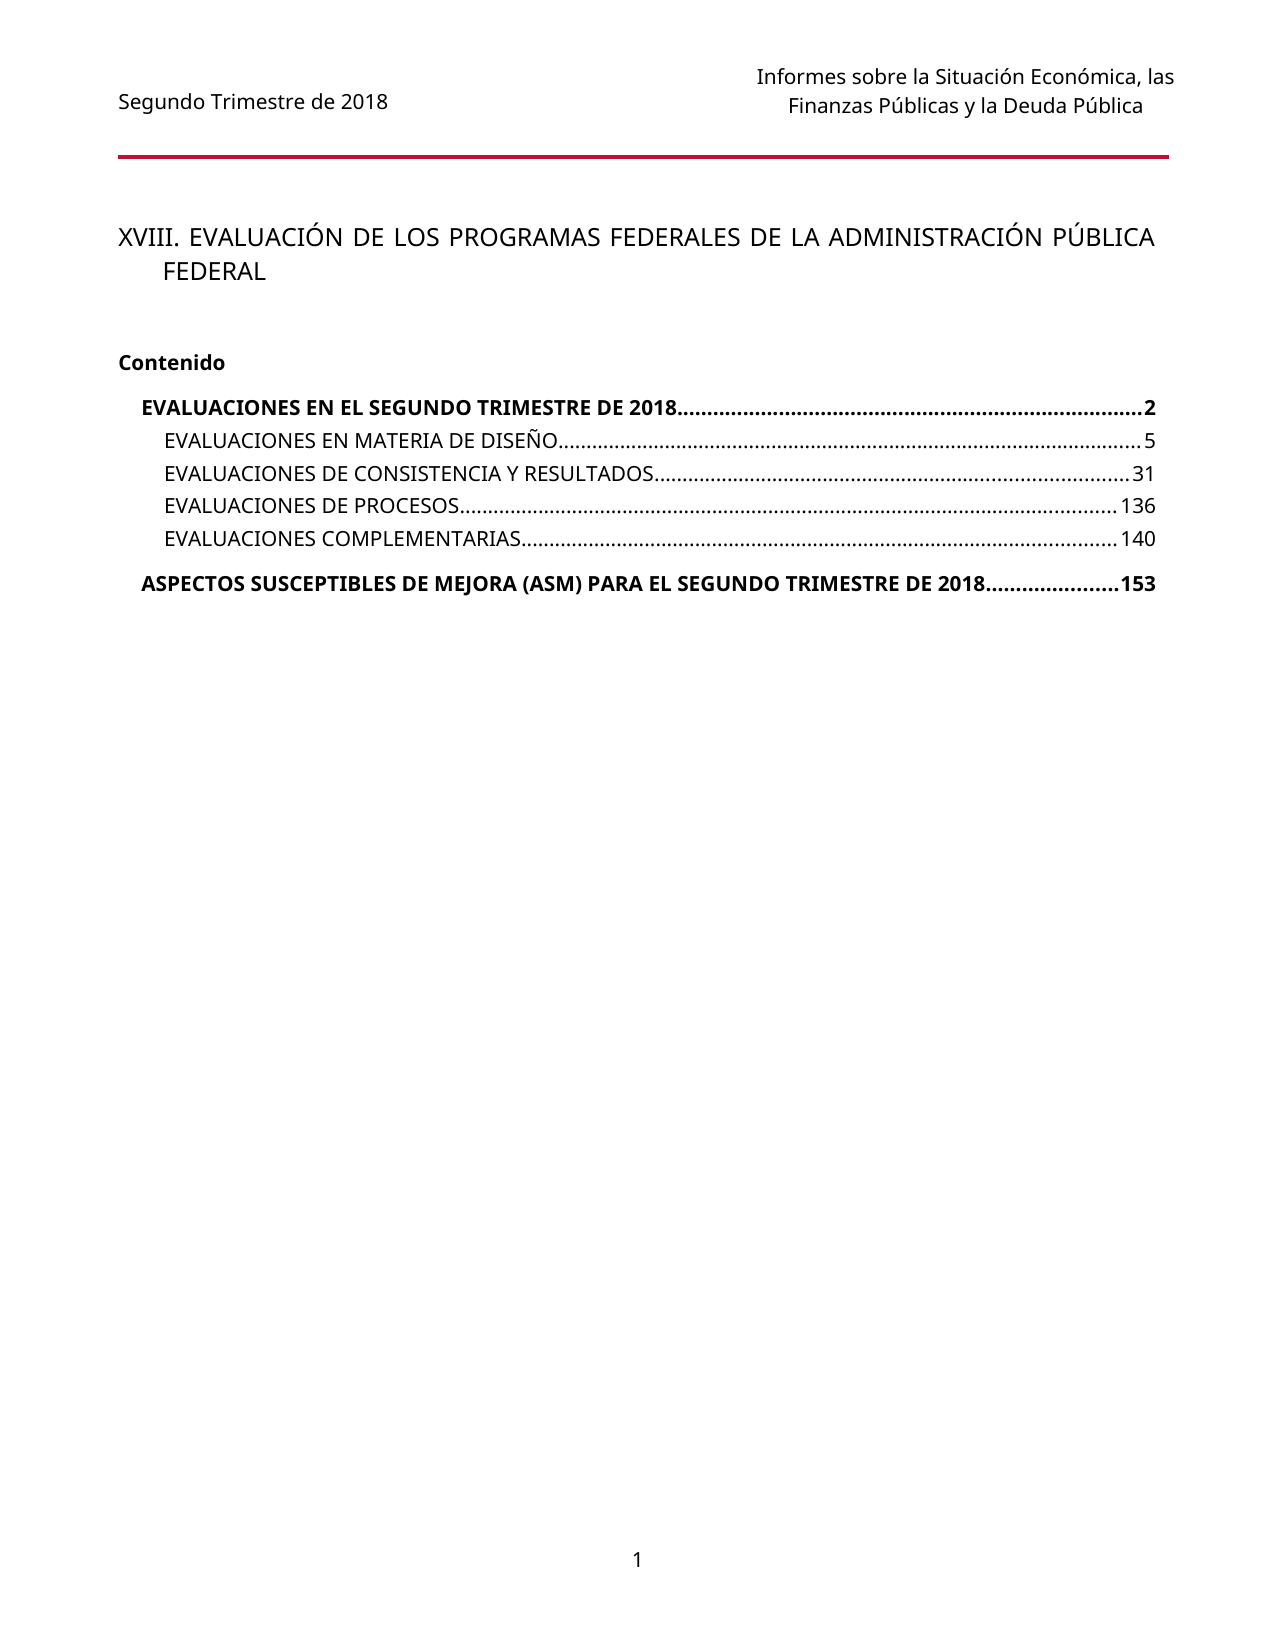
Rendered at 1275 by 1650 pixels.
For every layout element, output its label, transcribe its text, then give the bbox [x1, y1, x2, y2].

text XVIII. EVALUACIÓN DE LOS PROGRAMAS FEDERALES DE LA ADMINISTRACIÓN PÚBLICA FEDERAL [118, 219, 1157, 287]
